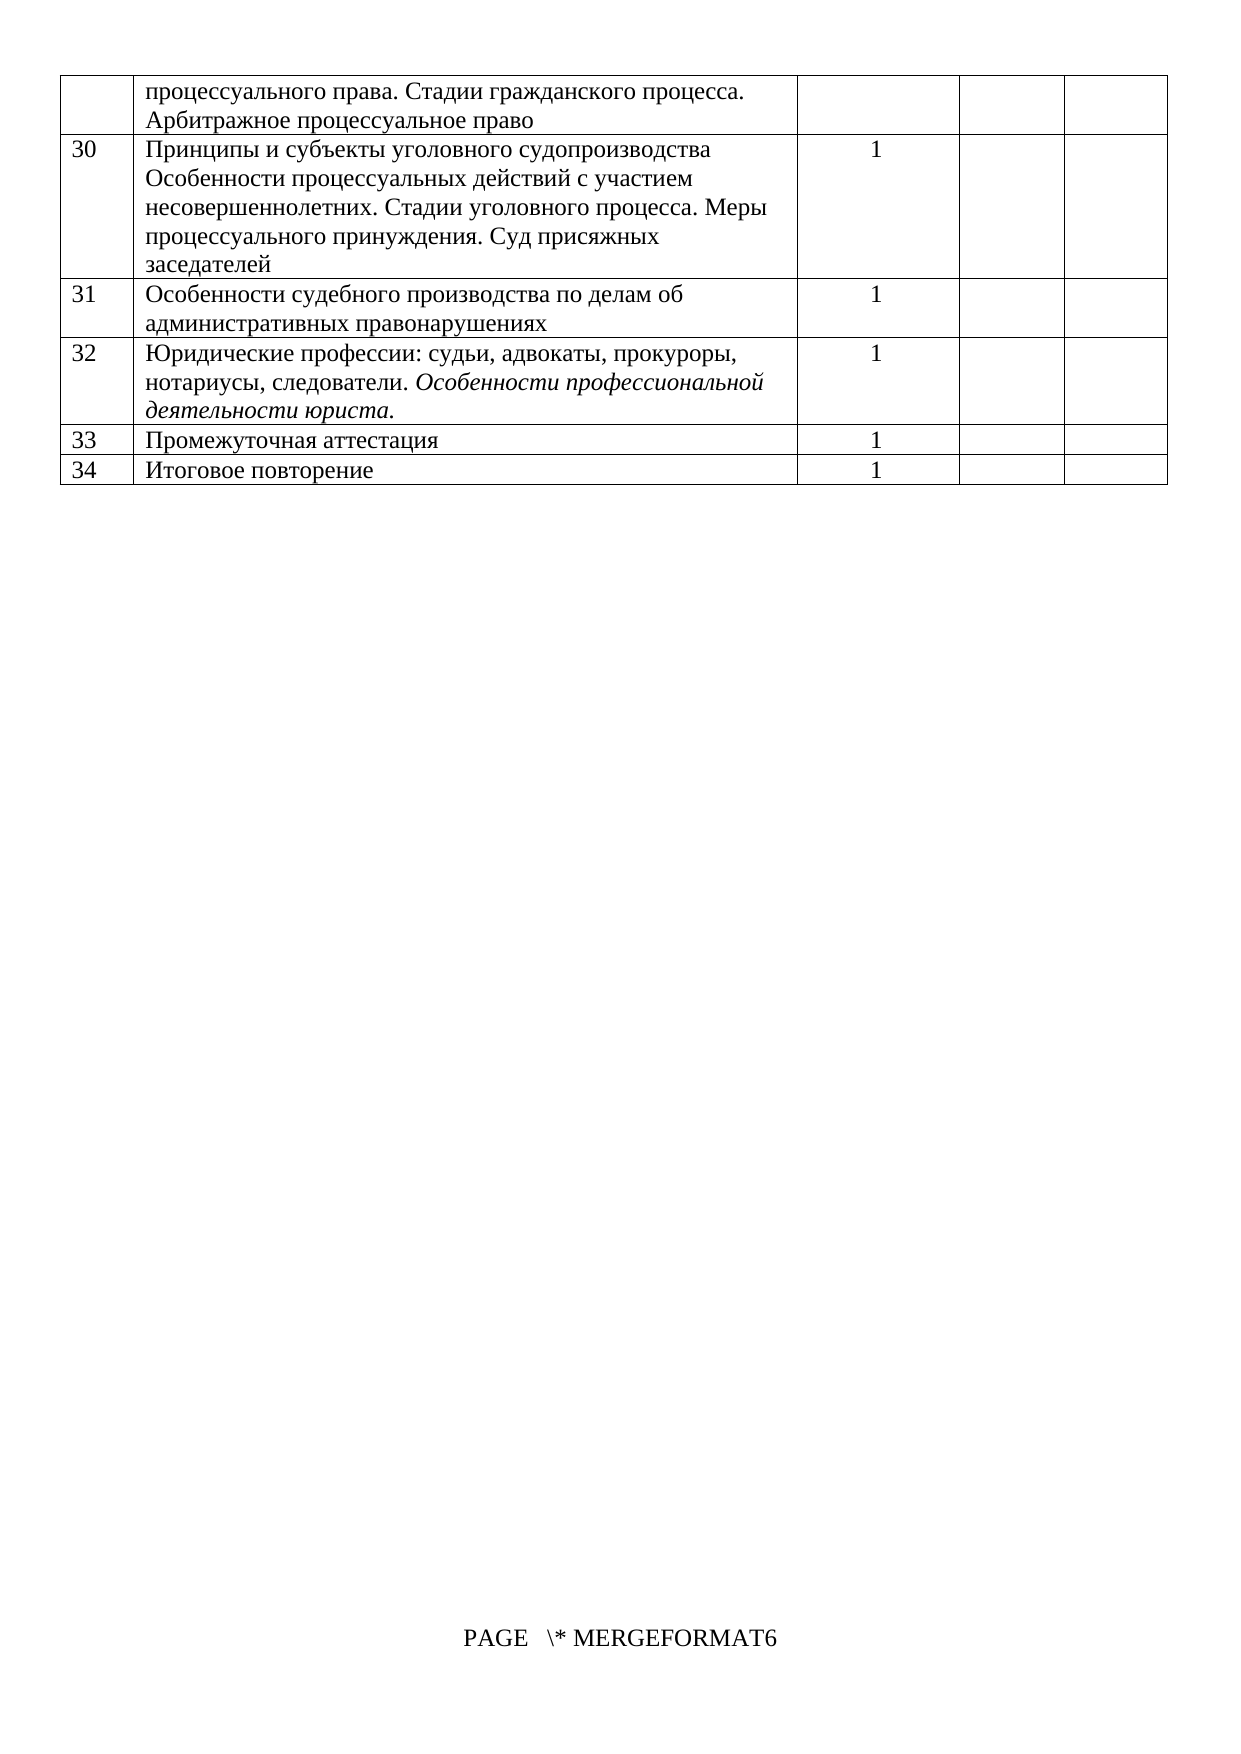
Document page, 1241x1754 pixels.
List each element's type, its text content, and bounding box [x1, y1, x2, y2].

table_cell 29 [61, 76, 133, 133]
table_cell 1 [798, 76, 959, 133]
table_cell Особенности судебного производства по делам об административных правонарушениях [134, 279, 797, 337]
table_cell Принципы и субъекты уголовного судопроизводства Особенности процессуальных действий с участием несовершеннолетних. Стадии уголовного процесса. Меры процессуального принуждения. Суд присяжных заседателей [134, 135, 797, 278]
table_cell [134, 76, 797, 133]
table_cell 1 [798, 425, 959, 454]
table_cell 31 [61, 279, 133, 337]
table_cell 34 [61, 455, 133, 484]
table_cell 33 [61, 425, 133, 454]
table_cell [1065, 279, 1167, 337]
table_cell [1065, 76, 1167, 133]
table_cell Промежуточная аттестация [134, 425, 797, 454]
table_cell [1065, 455, 1167, 484]
table_cell [1065, 425, 1167, 454]
table_cell 1 [798, 455, 959, 484]
table_cell [960, 425, 1064, 454]
table_cell Юридические профессии: судьи, адвокаты, прокуроры, нотариусы, следователи. Особенности профессиональной деятельности юриста. [134, 338, 797, 424]
table_cell 1 [798, 135, 959, 278]
table_cell Итоговое повторение [134, 455, 797, 484]
table_cell [960, 76, 1064, 133]
table_cell [960, 135, 1064, 278]
table_cell [960, 455, 1064, 484]
table_cell 1 [798, 338, 959, 424]
table_cell 30 [61, 135, 133, 278]
table_cell 32 [61, 338, 133, 424]
table_cell [960, 279, 1064, 337]
table_cell 1 [798, 279, 959, 337]
table_cell [1065, 338, 1167, 424]
table_cell [1065, 135, 1167, 278]
table_cell [960, 338, 1064, 424]
